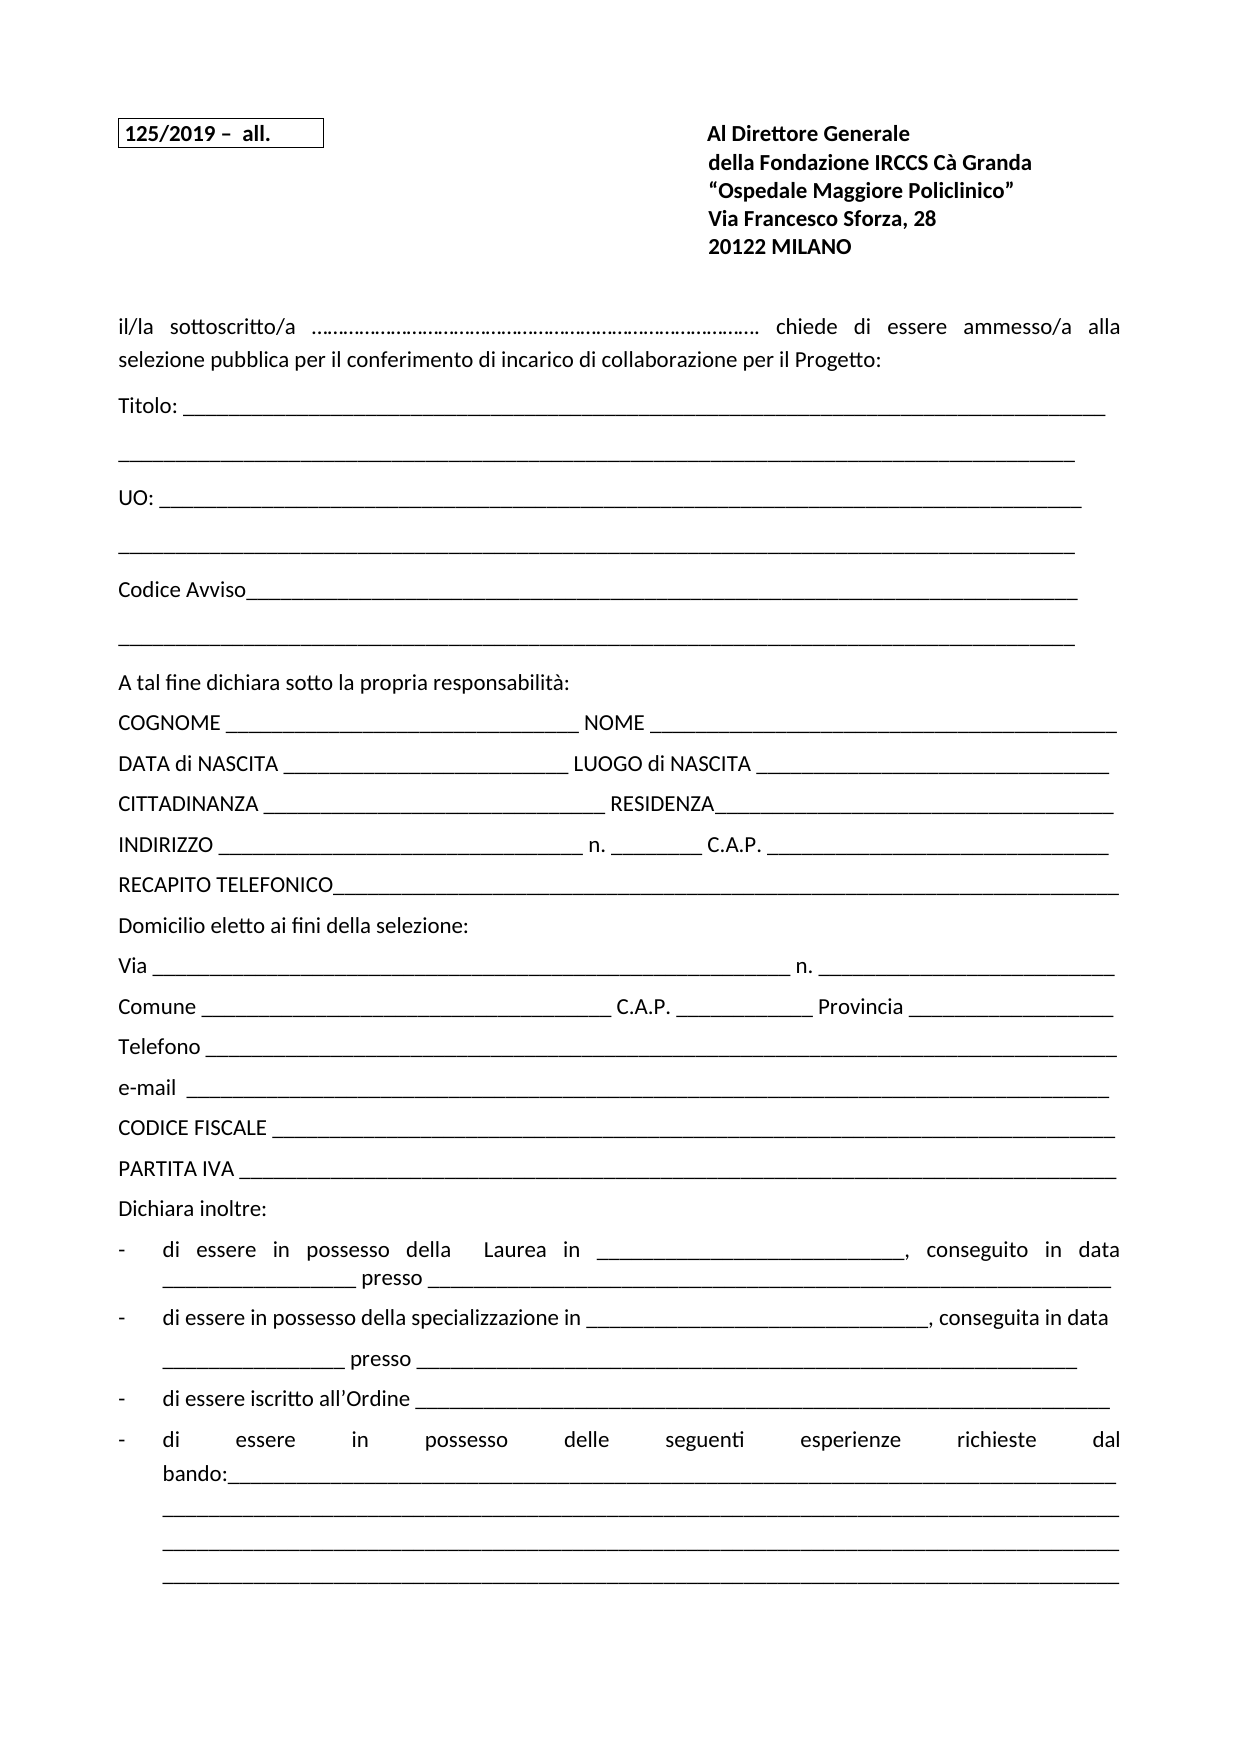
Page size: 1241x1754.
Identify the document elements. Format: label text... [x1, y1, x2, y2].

text ________________ presso __________________________________________________________ [162, 1344, 1122, 1372]
text ____________________________________________________________________________________ [118, 622, 1122, 650]
text CODICE FISCALE __________________________________________________________________________ [118, 1113, 1122, 1141]
text 125/2019 – all. Al Direttore Generale [324, 118, 1122, 148]
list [118, 1425, 1122, 1587]
text Telefono ________________________________________________________________________________ [118, 1032, 1122, 1060]
text Dichiara inoltre: [118, 1194, 1122, 1222]
text il/la sottoscritto/a …………………………………………………………………………. chiede di essere ammesso/a alla selezione pubblica per il conferimento di incarico di collaborazione per il Progetto: [118, 312, 1122, 373]
text PARTITA IVA _____________________________________________________________________________ [118, 1154, 1122, 1182]
text COGNOME _______________________________ NOME _________________________________________ [118, 708, 1122, 736]
text Via Francesco Sforza, 28 [708, 204, 1122, 232]
text Codice Avviso_________________________________________________________________________ [118, 576, 1122, 604]
text della Fondazione IRCCS Cà Granda [634, 148, 1122, 176]
text “Ospedale Maggiore Policlinico” [708, 176, 1122, 204]
text ____________________________________________________________________________________ [118, 437, 1122, 466]
text A tal fine dichiara sotto la propria responsabilità: [118, 668, 1122, 696]
text 20122 MILANO [708, 232, 1122, 260]
text ____________________________________________________________________________________ [118, 529, 1122, 558]
text Via ________________________________________________________ n. __________________________ [118, 951, 1122, 979]
text 125/2019 – all. Al Direttore Generale [119, 119, 323, 147]
list di essere iscritto all’Ordine _____________________________________________________________ [118, 1384, 1122, 1413]
text INDIRIZZO ________________________________ n. ________ C.A.P. ______________________________ [118, 830, 1122, 858]
text Comune ____________________________________ C.A.P. ____________ Provincia __________________ [118, 992, 1122, 1020]
text DATA di NASCITA _________________________ LUOGO di NASCITA _______________________________ [118, 749, 1122, 777]
text CITTADINANZA ______________________________ RESIDENZA___________________________________ [118, 789, 1122, 817]
list di essere in possesso della specializzazione in ______________________________, conseguita in data [118, 1303, 1122, 1332]
text Domicilio eletto ai fini della selezione: [118, 911, 1122, 939]
text UO: _________________________________________________________________________________ [118, 483, 1122, 512]
list di essere in possesso della Laurea in ___________________________, conseguito in data _________________ presso ____________________________________________________________ [118, 1235, 1122, 1291]
text e-mail _________________________________________________________________________________ [118, 1073, 1122, 1101]
text RECAPITO TELEFONICO_____________________________________________________________________ [118, 870, 1122, 898]
text Titolo: _________________________________________________________________________________ [118, 391, 1122, 419]
